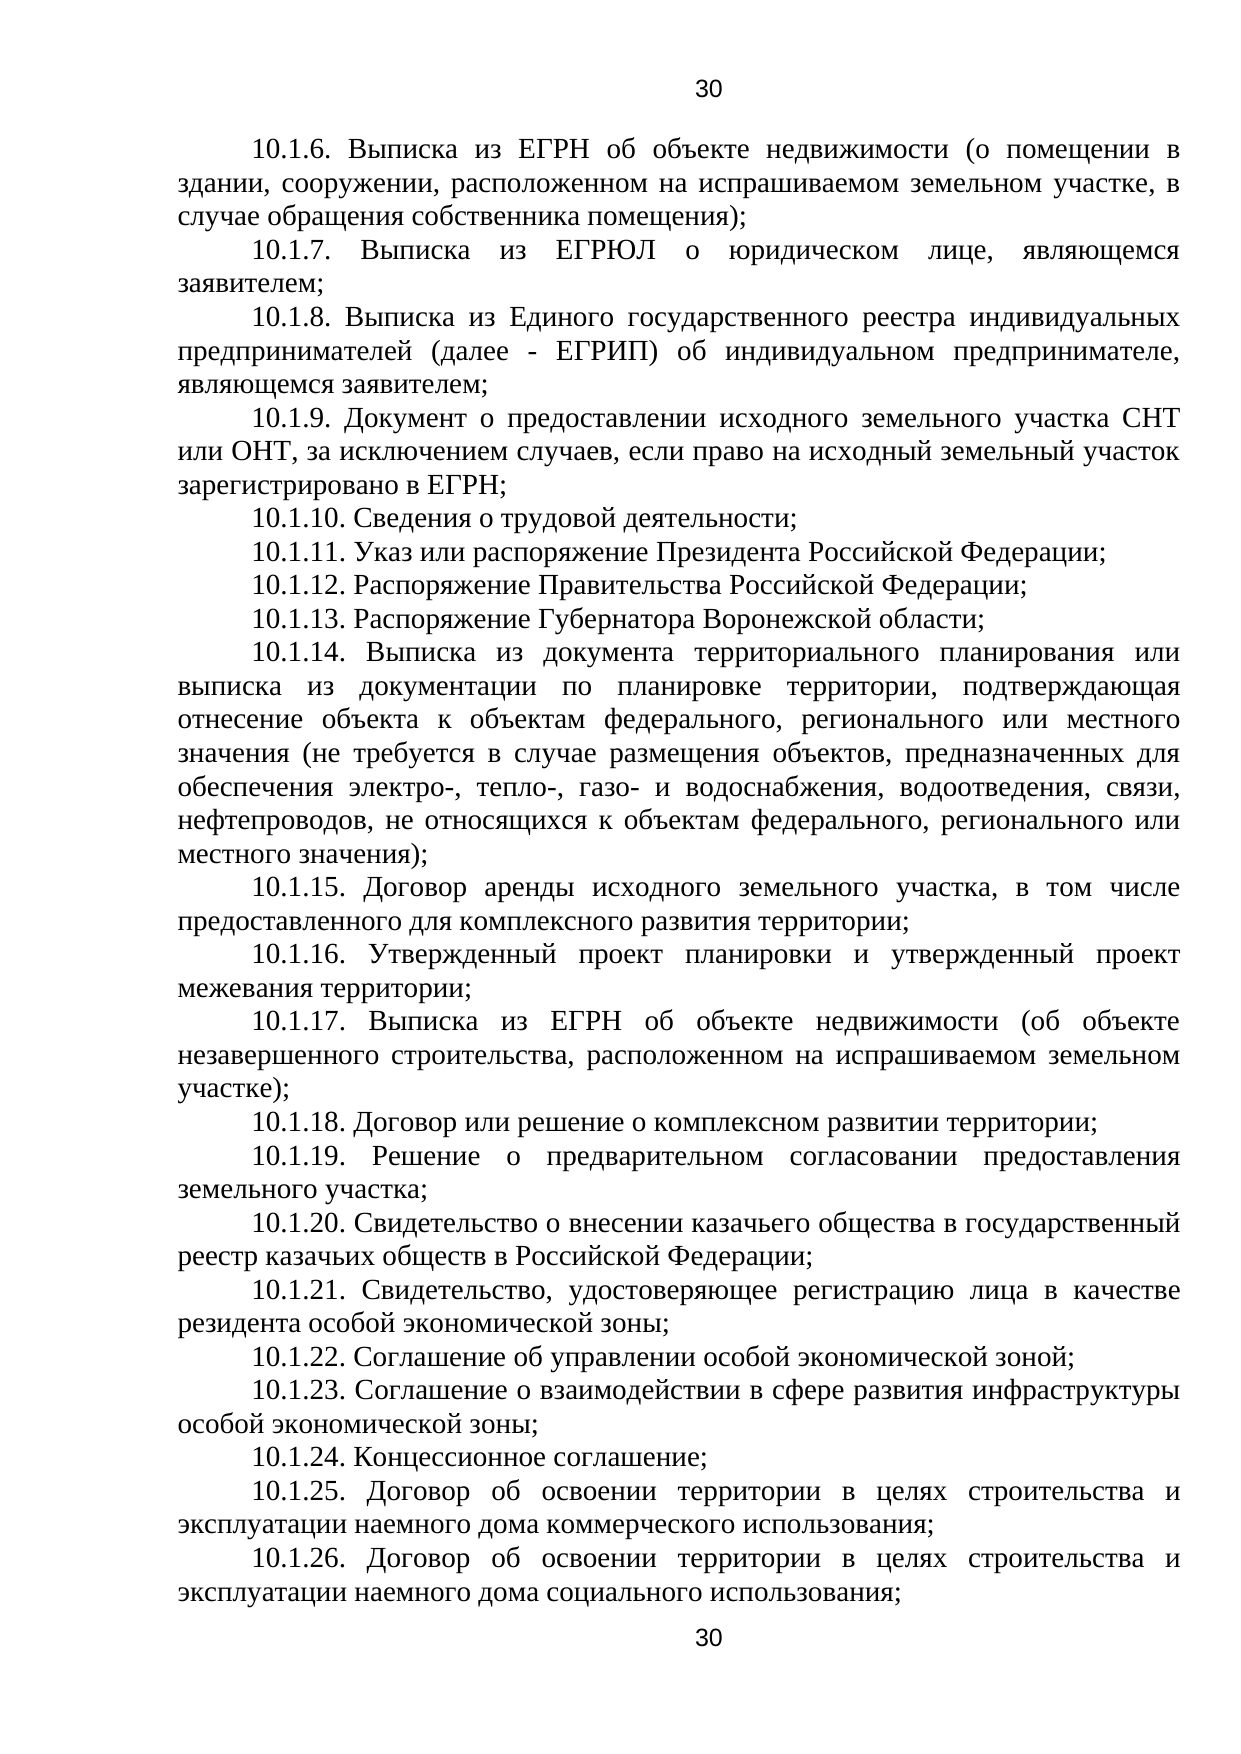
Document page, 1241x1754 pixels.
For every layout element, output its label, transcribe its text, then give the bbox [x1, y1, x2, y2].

text 10.1.19. Решение о предварительном согласовании предоставления земельного участка; [177, 1138, 1181, 1205]
text 10.1.18. Договор или решение о комплексном развитии территории; [177, 1104, 1181, 1138]
text 10.1.17. Выписка из ЕГРН об объекте недвижимости (об объекте незавершенного строительства, расположенном на испрашиваемом земельном участке); [177, 1003, 1181, 1104]
text 10.1.11. Указ или распоряжение Президента Российской Федерации; [177, 534, 1181, 567]
text 10.1.22. Соглашение об управлении особой экономической зоной; [177, 1339, 1181, 1372]
text 10.1.8. Выписка из Единого государственного реестра индивидуальных предпринимателей (далее - ЕГРИП) об индивидуальном предпринимателе, являющемся заявителем; [177, 299, 1181, 400]
text 10.1.21. Свидетельство, удостоверяющее регистрацию лица в качестве резидента особой экономической зоны; [177, 1272, 1181, 1339]
text 10.1.23. Соглашение о взаимодействии в сфере развития инфраструктуры особой экономической зоны; [177, 1372, 1181, 1439]
text 10.1.20. Свидетельство о внесении казачьего общества в государственный реестр казачьих обществ в Российской Федерации; [177, 1205, 1181, 1272]
text 10.1.10. Сведения о трудовой деятельности; [177, 500, 1181, 534]
text 10.1.7. Выписка из ЕГРЮЛ о юридическом лице, являющемся заявителем; [177, 232, 1181, 299]
text 10.1.16. Утвержденный проект планировки и утвержденный проект межевания территории; [177, 936, 1181, 1003]
text 10.1.26. Договор об освоении территории в целях строительства и эксплуатации наемного дома социального использования; [177, 1540, 1181, 1607]
text 10.1.25. Договор об освоении территории в целях строительства и эксплуатации наемного дома коммерческого использования; [177, 1473, 1181, 1540]
text 10.1.12. Распоряжение Правительства Российской Федерации; [177, 567, 1181, 601]
text 10.1.13. Распоряжение Губернатора Воронежской области; [177, 601, 1181, 634]
text 10.1.14. Выписка из документа территориального планирования или выписка из документации по планировке территории, подтверждающая отнесение объекта к объектам федерального, регионального или местного значения (не требуется в случае размещения объектов, предназначенных для обеспечения электро-, тепло-, газо- и водоснабжения, водоотведения, связи, нефтепроводов, не относящихся к объектам федерального, регионального или местного значения); [177, 634, 1181, 869]
text 10.1.24. Концессионное соглашение; [177, 1439, 1181, 1473]
text 10.1.9. Документ о предоставлении исходного земельного участка СНТ или ОНТ, за исключением случаев, если право на исходный земельный участок зарегистрировано в ЕГРН; [177, 400, 1181, 500]
text 10.1.6. Выписка из ЕГРН об объекте недвижимости (о помещении в здании, сооружении, расположенном на испрашиваемом земельном участке, в случае обращения собственника помещения); [177, 131, 1181, 232]
text 10.1.15. Договор аренды исходного земельного участка, в том числе предоставленного для комплексного развития территории; [177, 869, 1181, 936]
